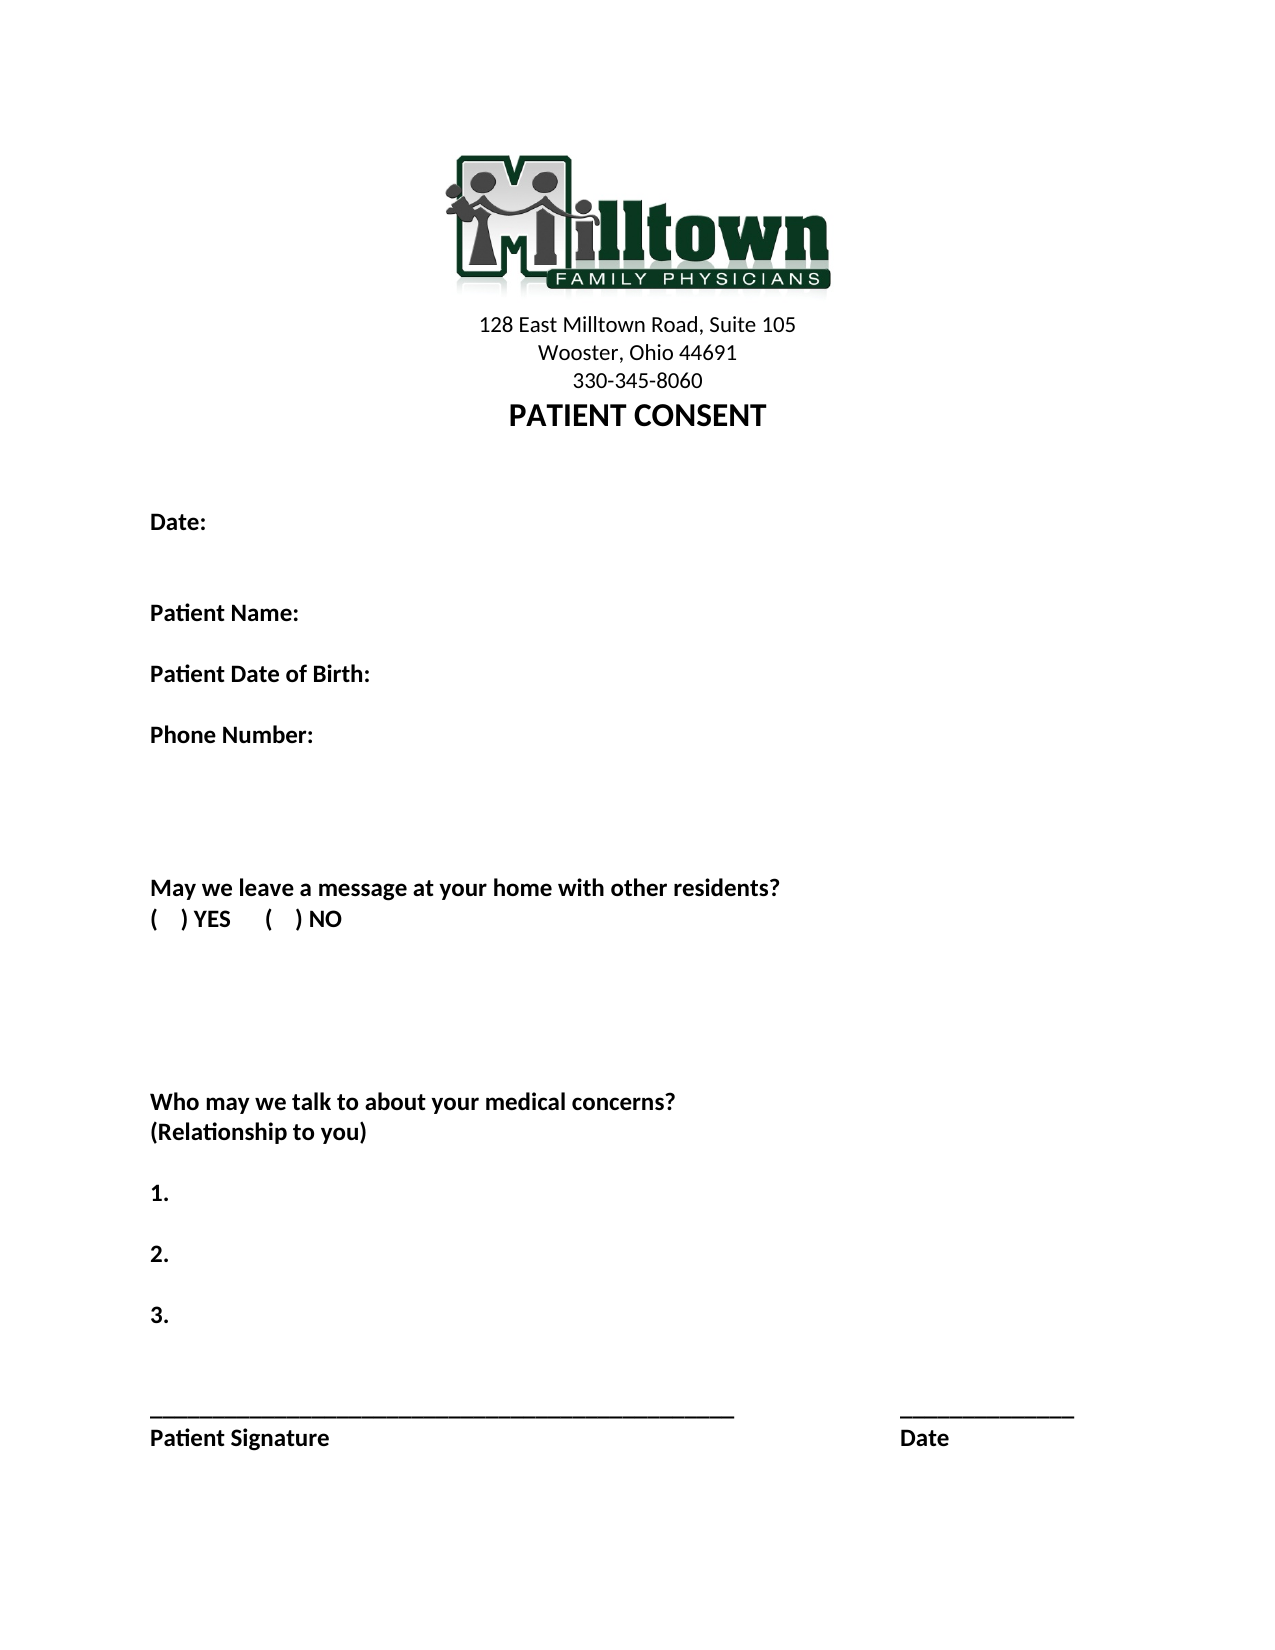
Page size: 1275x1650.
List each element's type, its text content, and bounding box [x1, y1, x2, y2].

text Patient Name: [150, 598, 1125, 628]
text Wooster, Ohio 44691 [150, 338, 1125, 366]
text (Relationship to you) [150, 1116, 1125, 1147]
text _______________________________________________ ______________ [150, 1391, 1125, 1422]
text 330-345-8060 [150, 366, 1125, 394]
text PATIENT CONSENT [150, 394, 1125, 435]
text ( ) YES ( ) NO [150, 903, 1125, 933]
text Date: [150, 506, 1125, 537]
text Who may we talk to about your medical concerns? [150, 1086, 1125, 1116]
text Patient Date of Birth: [150, 659, 1125, 689]
text Phone Number: [150, 720, 1125, 750]
text 128 East Milltown Road, Suite 105 [150, 310, 1125, 338]
text 2. [150, 1238, 1125, 1269]
picture [440, 150, 835, 310]
text 3. [150, 1299, 1125, 1330]
text May we leave a message at your home with other residents? [150, 872, 1125, 903]
text Patient Signature Date [150, 1422, 1125, 1452]
text 1. [150, 1177, 1125, 1208]
